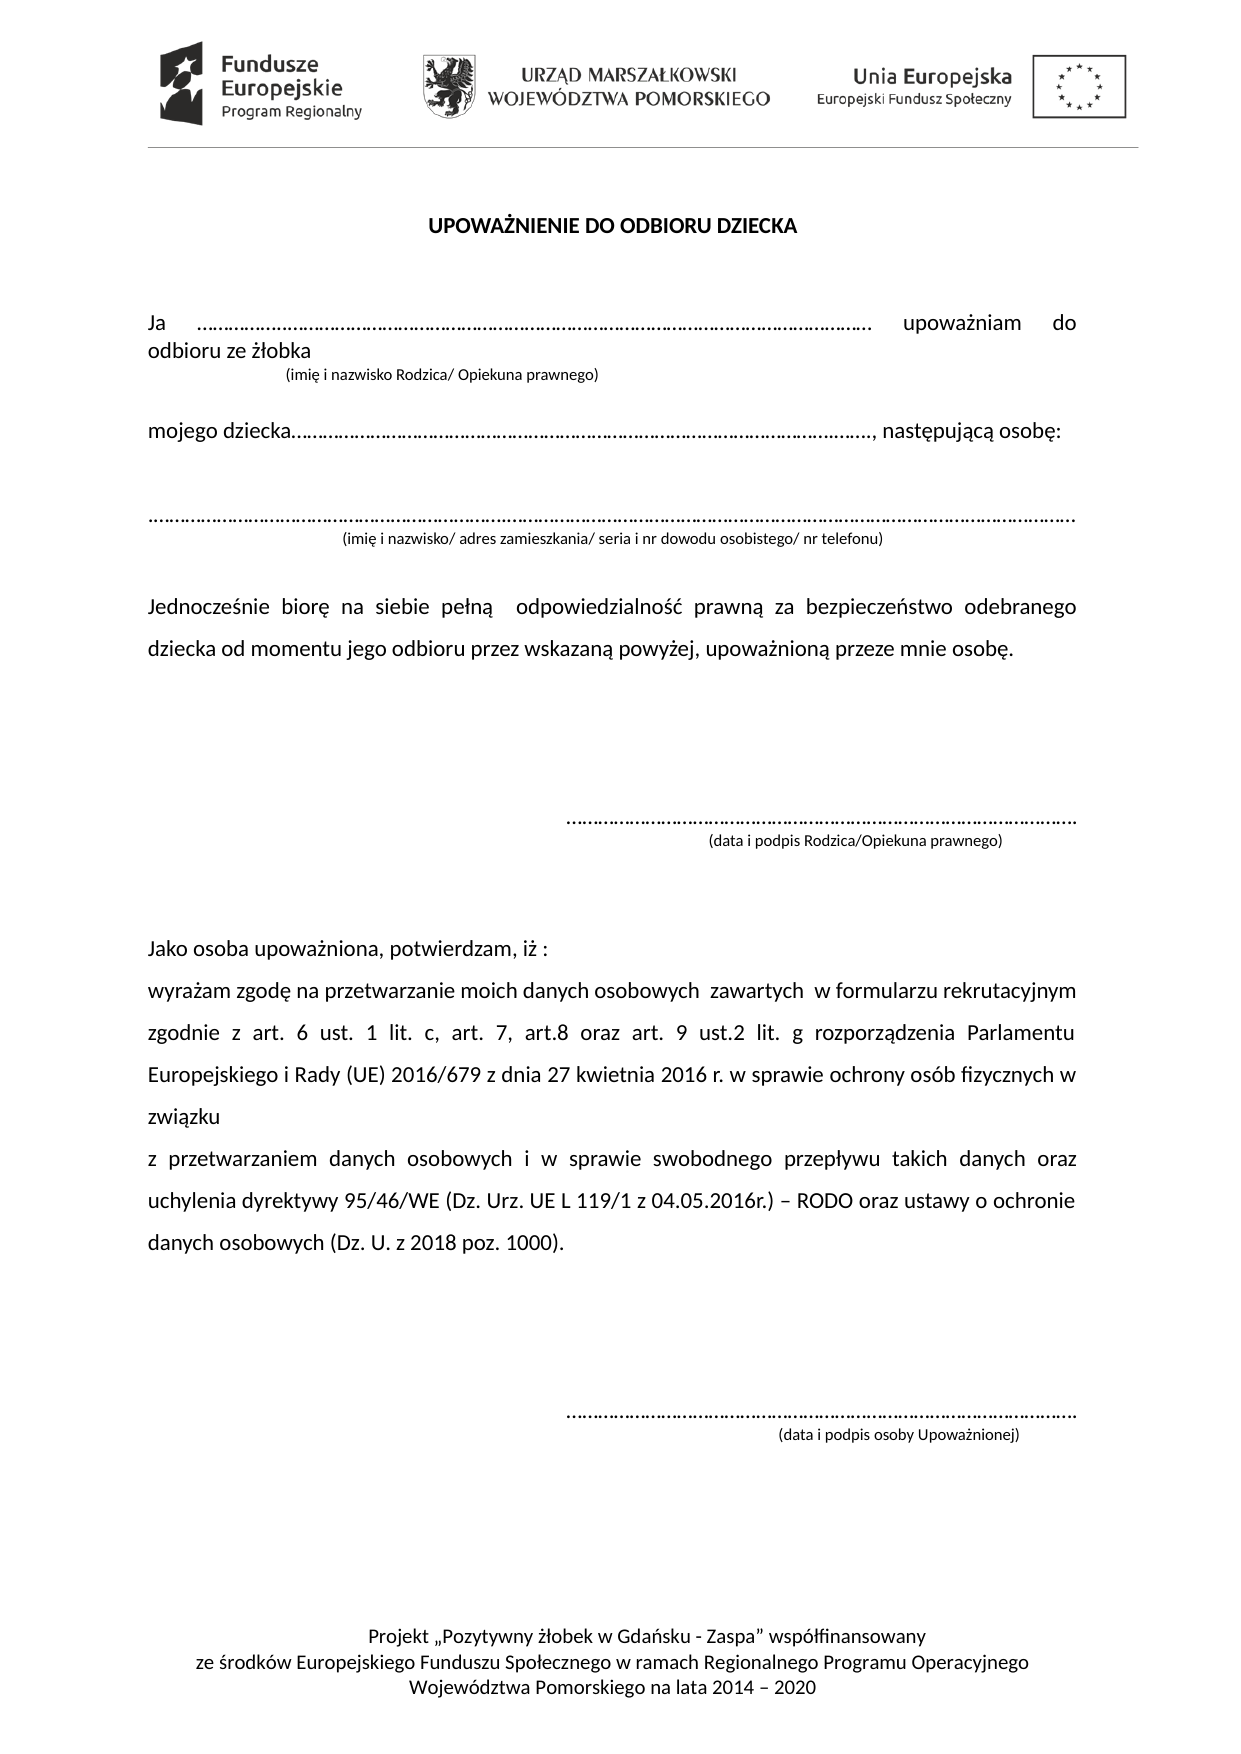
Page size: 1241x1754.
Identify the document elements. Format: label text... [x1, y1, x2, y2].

text UPOWAŻNIENIE DO ODBIORU DZIECKA [148, 212, 1078, 239]
text (imię i nazwisko/ adres zamieszkania/ seria i nr dowodu osobistego/ nr telefonu) [148, 529, 1078, 549]
text Jako osoba upoważniona, potwierdzam, iż : [148, 934, 1078, 962]
text (imię i nazwisko Rodzica/ Opiekuna prawnego) [148, 364, 1078, 384]
picture [147, 41, 1139, 148]
text (data i podpis Rodzica/Opiekuna prawnego) [148, 830, 1078, 850]
text Jednocześnie biorę na siebie pełną odpowiedzialność prawną za bezpieczeństwo odebranego dziecka od momentu jego odbioru przez wskazaną powyżej, upoważnioną przeze mnie osobę. [148, 592, 1078, 662]
text wyrażam zgodę na przetwarzanie moich danych osobowych zawartych w formularzu rekrutacyjnym zgodnie z art. 6 ust. 1 lit. c, art. 7, art.8 oraz art. 9 ust.2 lit. g rozporządzenia Parlamentu Europejskiego i Rady (UE) 2016/679 z dnia 27 kwietnia 2016 r. w sprawie ochrony osób fizycznych w związku z przetwarzaniem danych osobowych i w sprawie swobodnego przepływu takich danych oraz uchylenia dyrektywy 95/46/WE (Dz. Urz. UE L 119/1 z 04.05.2016r.) – RODO oraz ustawy o ochronie danych osobowych (Dz. U. z 2018 poz. 1000). [148, 976, 1078, 1256]
text Ja ……………..………………………………………………………………………………………………… upoważniam do odbioru ze żłobka [148, 308, 1078, 364]
text .………………………………………………………….……………………………………………………………………………………………… [148, 501, 1078, 529]
text mojego dziecka………………………………………………………………………………………….……., następującą osobę: [148, 417, 1078, 445]
text ……………………………………………………………………………………. [148, 802, 1078, 830]
text ……………………………………………………………………………………. [148, 1396, 1078, 1424]
text (data i podpis osoby Upoważnionej) [148, 1424, 1078, 1444]
